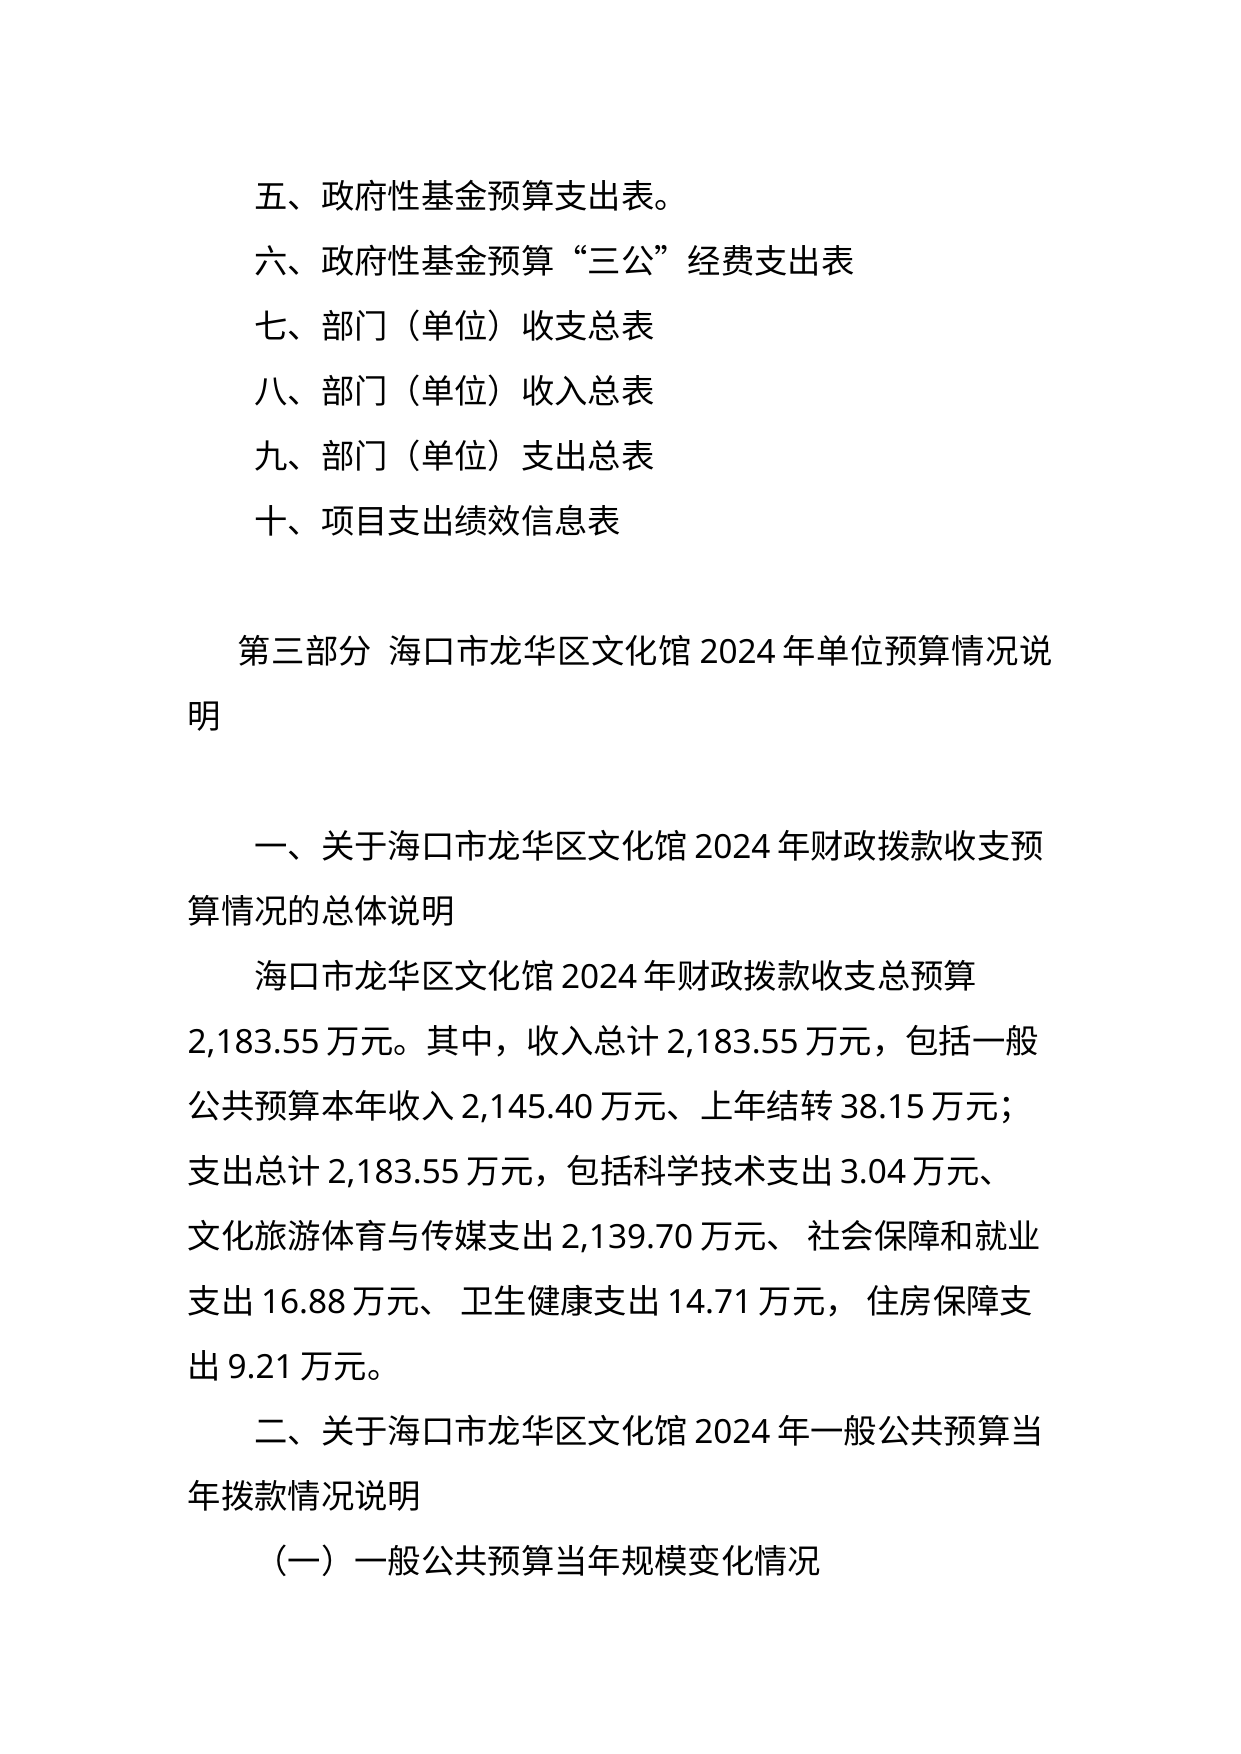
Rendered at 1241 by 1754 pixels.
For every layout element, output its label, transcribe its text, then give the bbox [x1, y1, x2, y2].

text 五、政府性基金预算支出表。 [187, 162, 1053, 227]
text 十、项目支出绩效信息表 [187, 487, 1053, 552]
text 第三部分 海口市龙华区文化馆2024年单位预算情况说明 [187, 617, 1053, 747]
text 八、部门（单位）收入总表 [187, 357, 1053, 422]
text 九、部门（单位）支出总表 [187, 422, 1053, 487]
text 七、部门（单位）收支总表 [187, 292, 1053, 357]
text 海口市龙华区文化馆2024年财政拨款收支总预算2,183.55万元。其中，收入总计2,183.55万元，包括一般公共预算本年收入2,145.40万元、上年结转38.15万元；支出总计2,183.55万元，包括科学技术支出3.04万元、 文化旅游体育与传媒支出2,139.70万元、 社会保障和就业支出16.88万元、 卫生健康支出14.71万元， 住房保障支出9.21万元。 [187, 942, 1053, 1397]
text 一、关于海口市龙华区文化馆2024年财政拨款收支预算情况的总体说明 [187, 812, 1053, 942]
text 二、关于海口市龙华区文化馆2024年一般公共预算当年拨款情况说明 [187, 1397, 1053, 1527]
text （一）一般公共预算当年规模变化情况 [187, 1527, 1053, 1592]
text 六、政府性基金预算“三公”经费支出表 [187, 227, 1053, 292]
